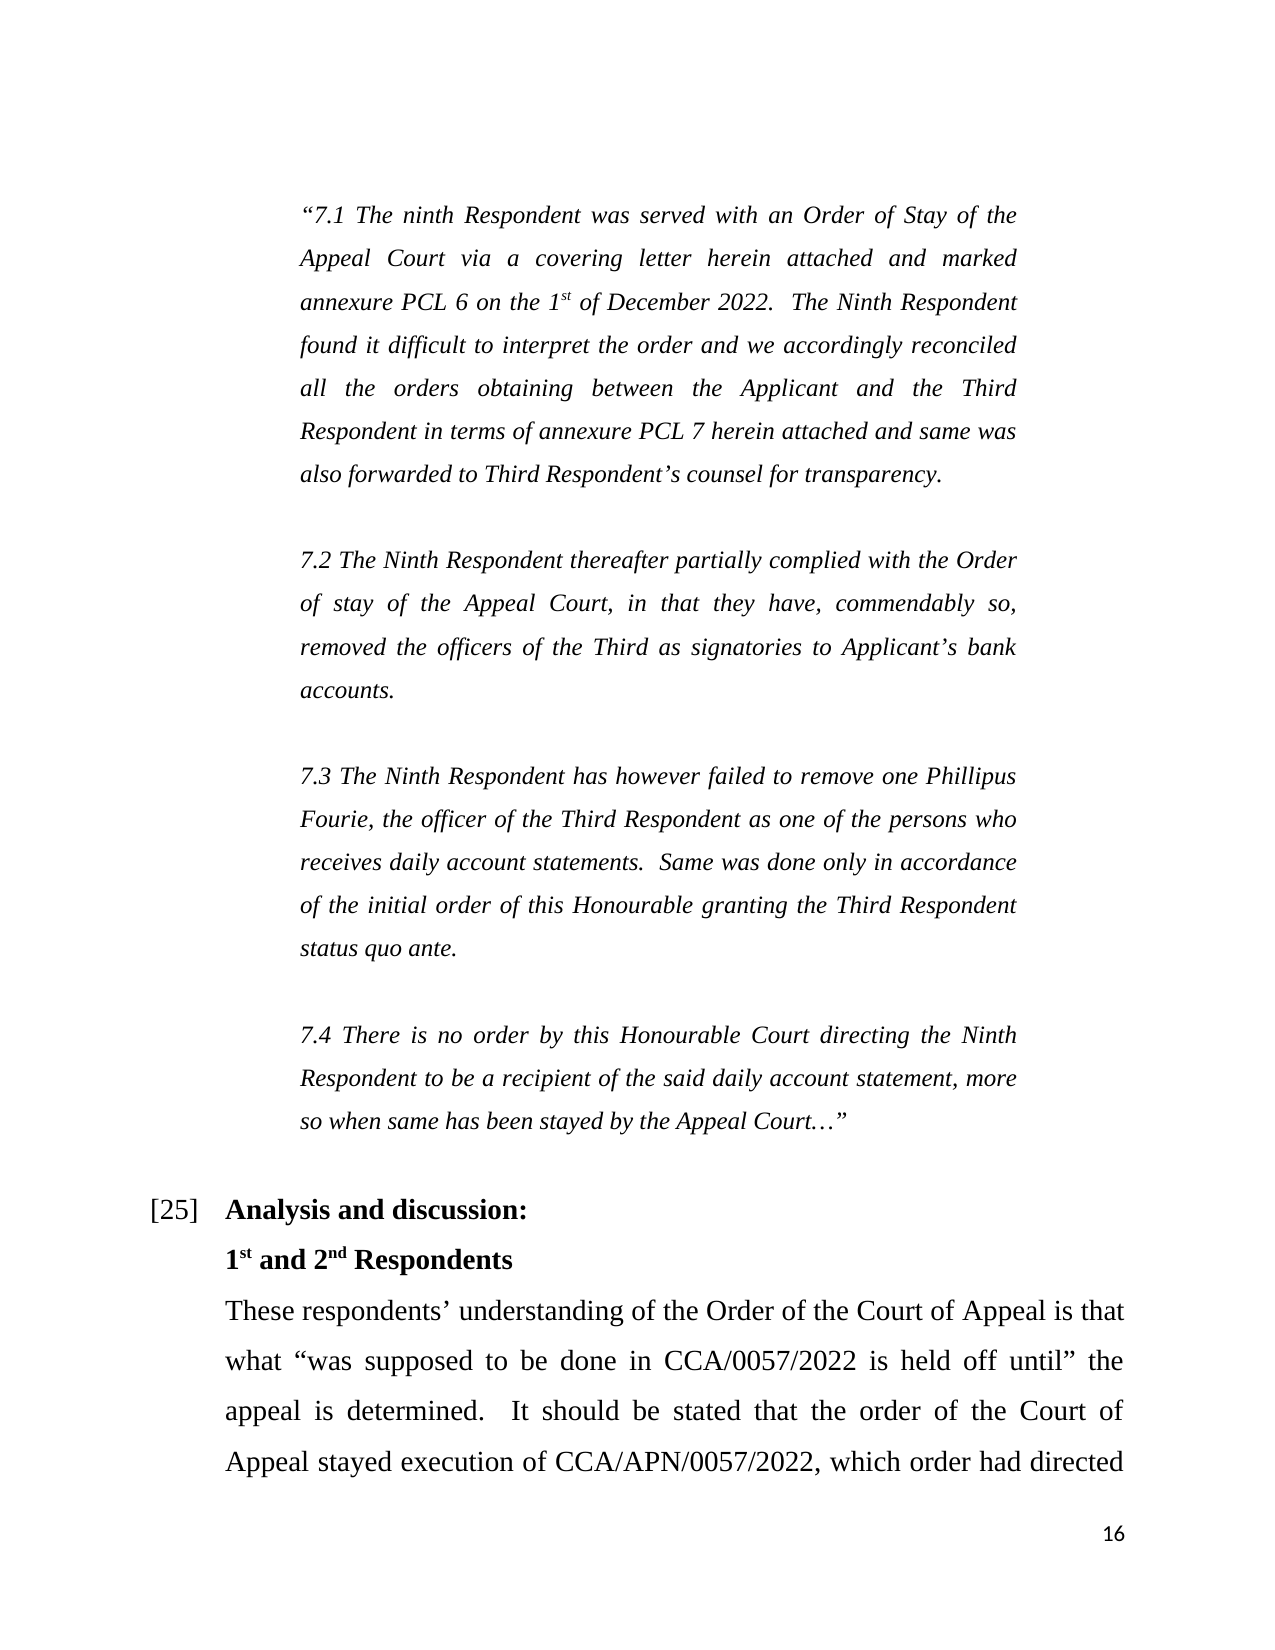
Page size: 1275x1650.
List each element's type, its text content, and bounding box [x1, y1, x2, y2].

text 7.2 The Ninth Respondent thereafter partially complied with the Order of stay of the Appeal Court, in that they have, commendably so, removed the officers of the Third as signatories to Applicant’s bank accounts. [300, 545, 1020, 703]
text [25] Analysis and discussion: [150, 1192, 1020, 1226]
text 1st and 2nd Respondents [150, 1242, 1020, 1276]
text 7.3 The Ninth Respondent has however failed to remove one Phillipus Fourie, the officer of the Third Respondent as one of the persons who receives daily account statements. Same was done only in accordance of the initial order of this Honourable granting the Third Respondent status quo ante. [300, 761, 1020, 962]
text “7.1 The ninth Respondent was served with an Order of Stay of the Appeal Court via a covering letter herein attached and marked annexure PCL 6 on the 1st of December 2022. The Ninth Respondent found it difficult to interpret the order and we accordingly reconciled all the orders obtaining between the Applicant and the Third Respondent in terms of annexure PCL 7 herein attached and same was also forwarded to Third Respondent’s counsel for transparency. [300, 200, 1020, 488]
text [225, 1293, 1125, 1477]
text 7.4 There is no order by this Honourable Court directing the Ninth Respondent to be a recipient of the said daily account statement, more so when same has been stayed by the Appeal Court…” [300, 1020, 1020, 1135]
